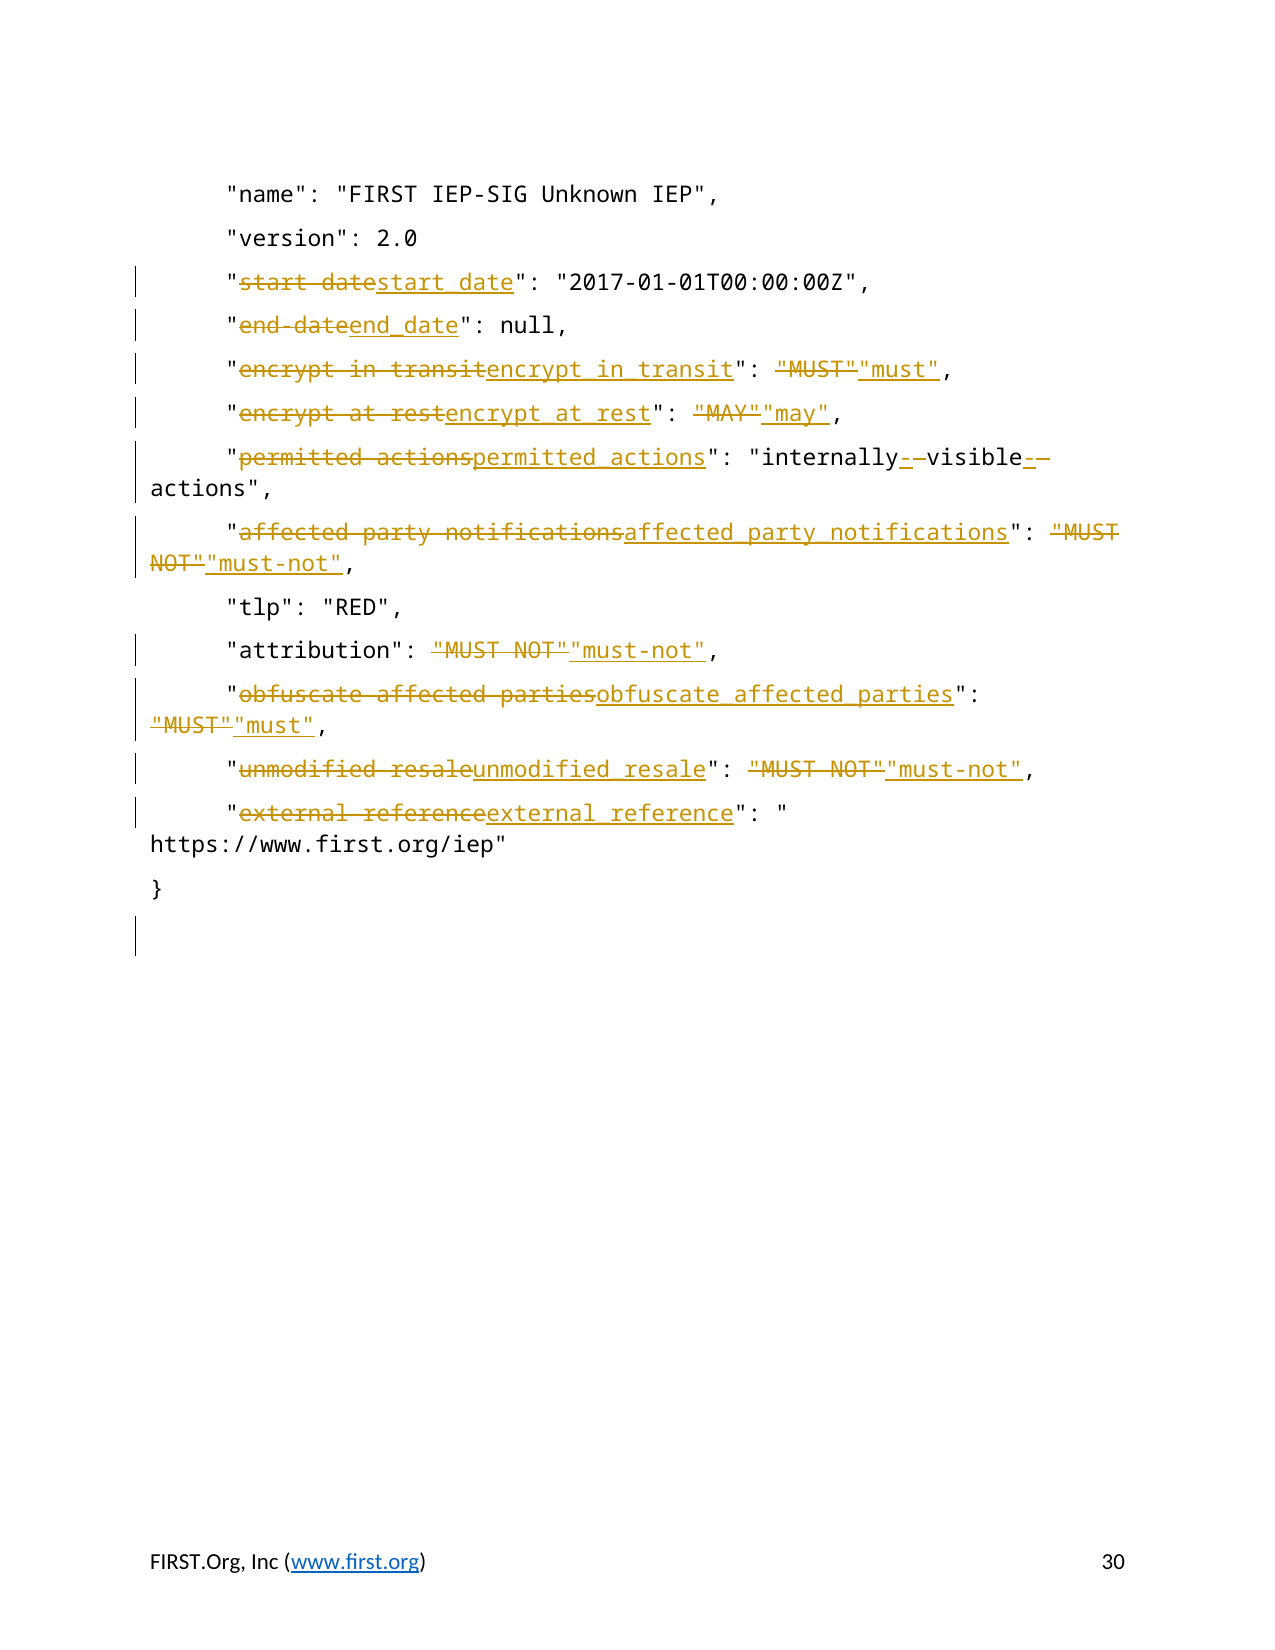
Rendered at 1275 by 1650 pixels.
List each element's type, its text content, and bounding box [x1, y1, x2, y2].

text "": null, [150, 309, 1125, 341]
text "": , [150, 678, 1125, 741]
text "": , [150, 353, 1125, 384]
text "": "2017-01-01T00:00:00Z", [150, 266, 1125, 297]
text "": " https://www.first.org/iep" [150, 797, 1125, 859]
text "attribution": , [150, 634, 1125, 666]
text } [150, 872, 1125, 903]
text "": , [150, 397, 1125, 428]
text "": , [150, 516, 1125, 578]
text "version": 2.0 [150, 222, 1125, 253]
text "tlp": "RED", [150, 591, 1125, 622]
text "": "internallyvisibleactions", [150, 441, 1125, 503]
text "": , [150, 753, 1125, 784]
text "name": "FIRST IEP-SIG Unknown IEP", [150, 178, 1125, 209]
